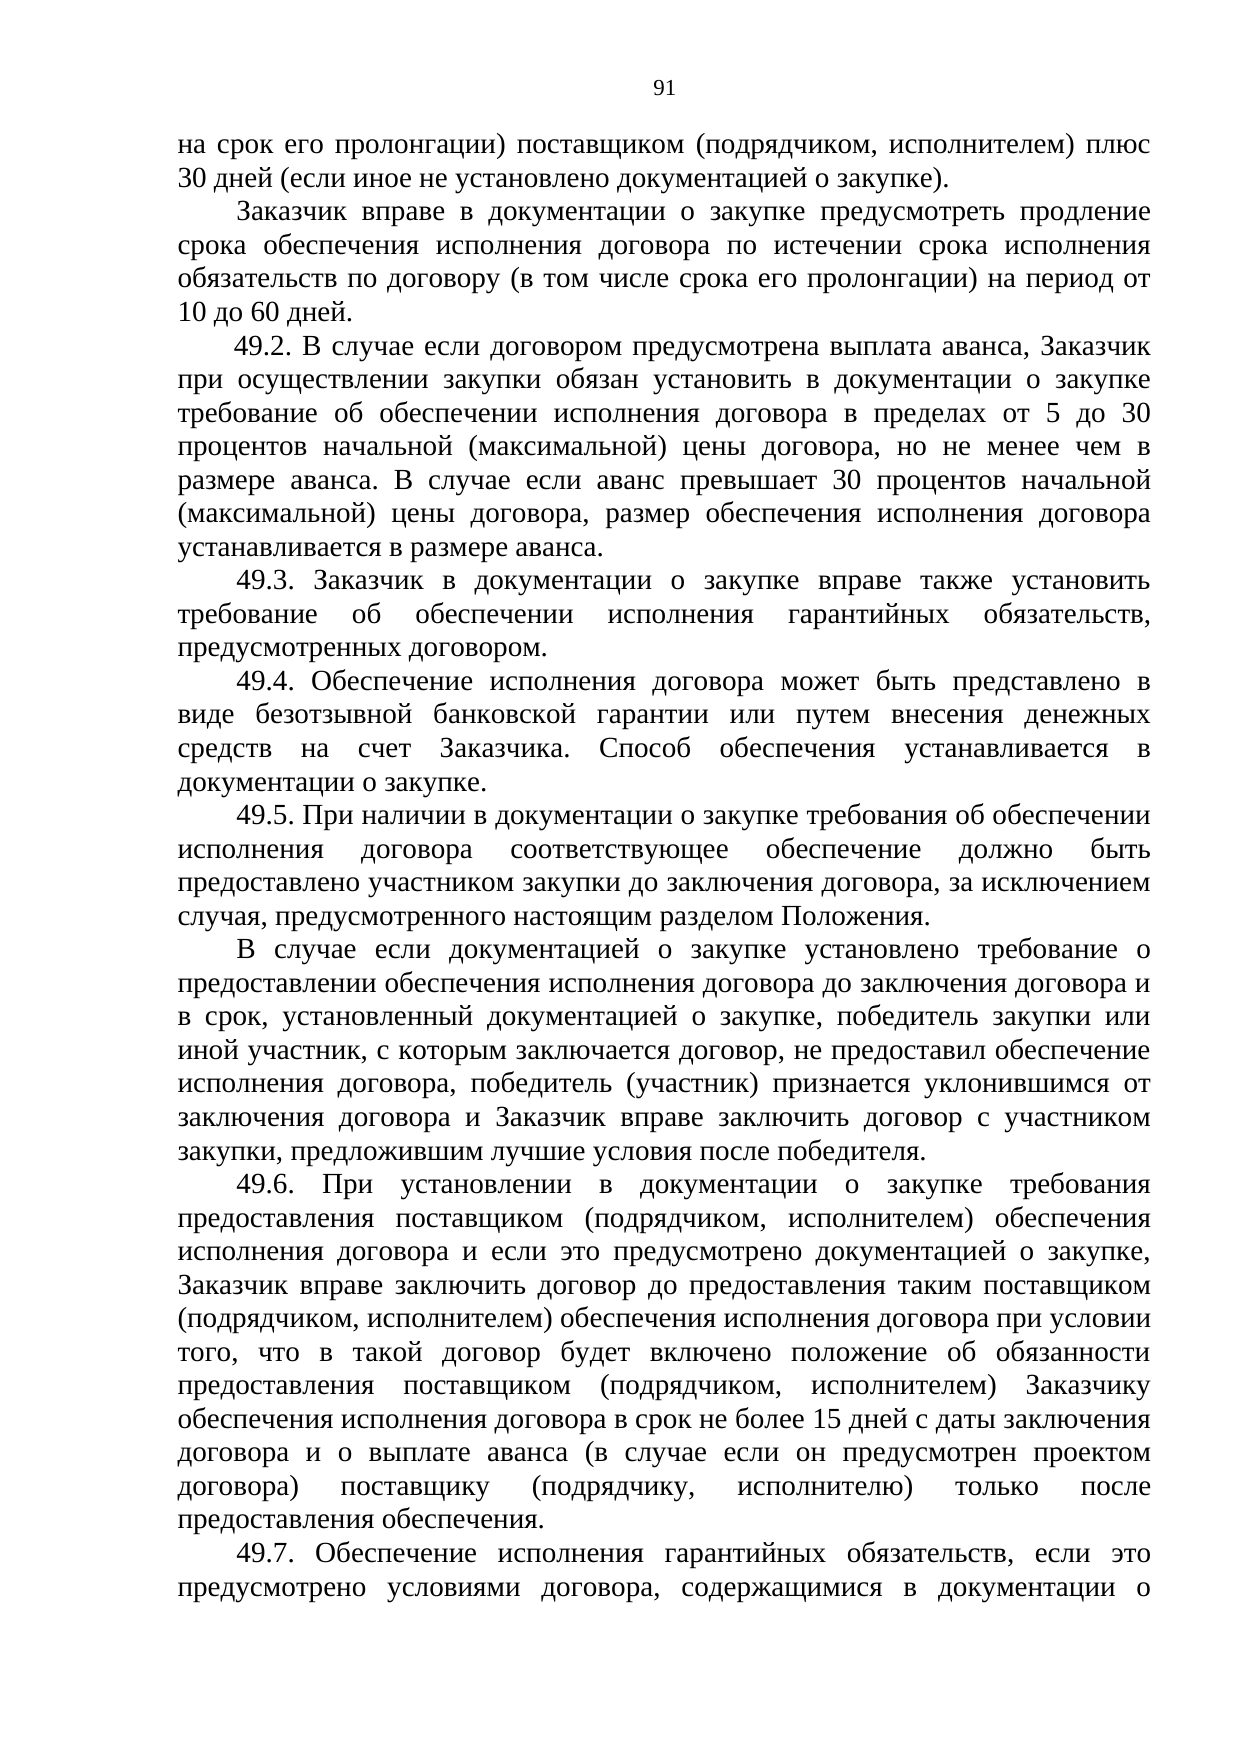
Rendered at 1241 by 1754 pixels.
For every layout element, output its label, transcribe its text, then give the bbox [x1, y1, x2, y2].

text 49.3. Заказчик в документации о закупке вправе также установить требование об обеспечении исполнения гарантийных обязательств, предусмотренных договором. [177, 562, 1152, 663]
text 49.4. Обеспечение исполнения договора может быть представлено в виде безотзывной банковской гарантии или путем внесения денежных средств на счет Заказчика. Способ обеспечения устанавливается в документации о закупке. [177, 663, 1152, 797]
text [177, 1535, 1152, 1602]
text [177, 126, 1152, 193]
text В случае если документацией о закупке установлено требование о предоставлении обеспечения исполнения договора до заключения договора и в срок, установленный документацией о закупке, победитель закупки или иной участник, с которым заключается договор, не предоставил обеспечение исполнения договора, победитель (участник) признается уклонившимся от заключения договора и Заказчик вправе заключить договор с участником закупки, предложившим лучшие условия после победителя. [177, 931, 1152, 1166]
text 49.2. В случае если договором предусмотрена выплата аванса, Заказчик при осуществлении закупки обязан установить в документации о закупке требование об обеспечении исполнения договора в пределах от 5 до 30 процентов начальной (максимальной) цены договора, но не менее чем в размере аванса. В случае если аванс превышает 30 процентов начальной (максимальной) цены договора, размер обеспечения исполнения договора устанавливается в размере аванса. [177, 328, 1152, 562]
text Заказчик вправе в документации о закупке предусмотреть продление срока обеспечения исполнения договора по истечении срока исполнения обязательств по договору (в том числе срока его пролонгации) на период от 10 до 60 дней. [177, 193, 1152, 328]
text 49.6. При установлении в документации о закупке требования предоставления поставщиком (подрядчиком, исполнителем) обеспечения исполнения договора и если это предусмотрено документацией о закупке, Заказчик вправе заключить договор до предоставления таким поставщиком (подрядчиком, исполнителем) обеспечения исполнения договора при условии того, что в такой договор будет включено положение об обязанности предоставления поставщиком (подрядчиком, исполнителем) Заказчику обеспечения исполнения договора в срок не более 15 дней с даты заключения договора и о выплате аванса (в случае если он предусмотрен проектом договора) поставщику (подрядчику, исполнителю) только после предоставления обеспечения. [177, 1166, 1152, 1535]
text 49.5. При наличии в документации о закупке требования об обеспечении исполнения договора соответствующее обеспечение должно быть предоставлено участником закупки до заключения договора, за исключением случая, предусмотренного настоящим разделом Положения. [177, 797, 1152, 931]
